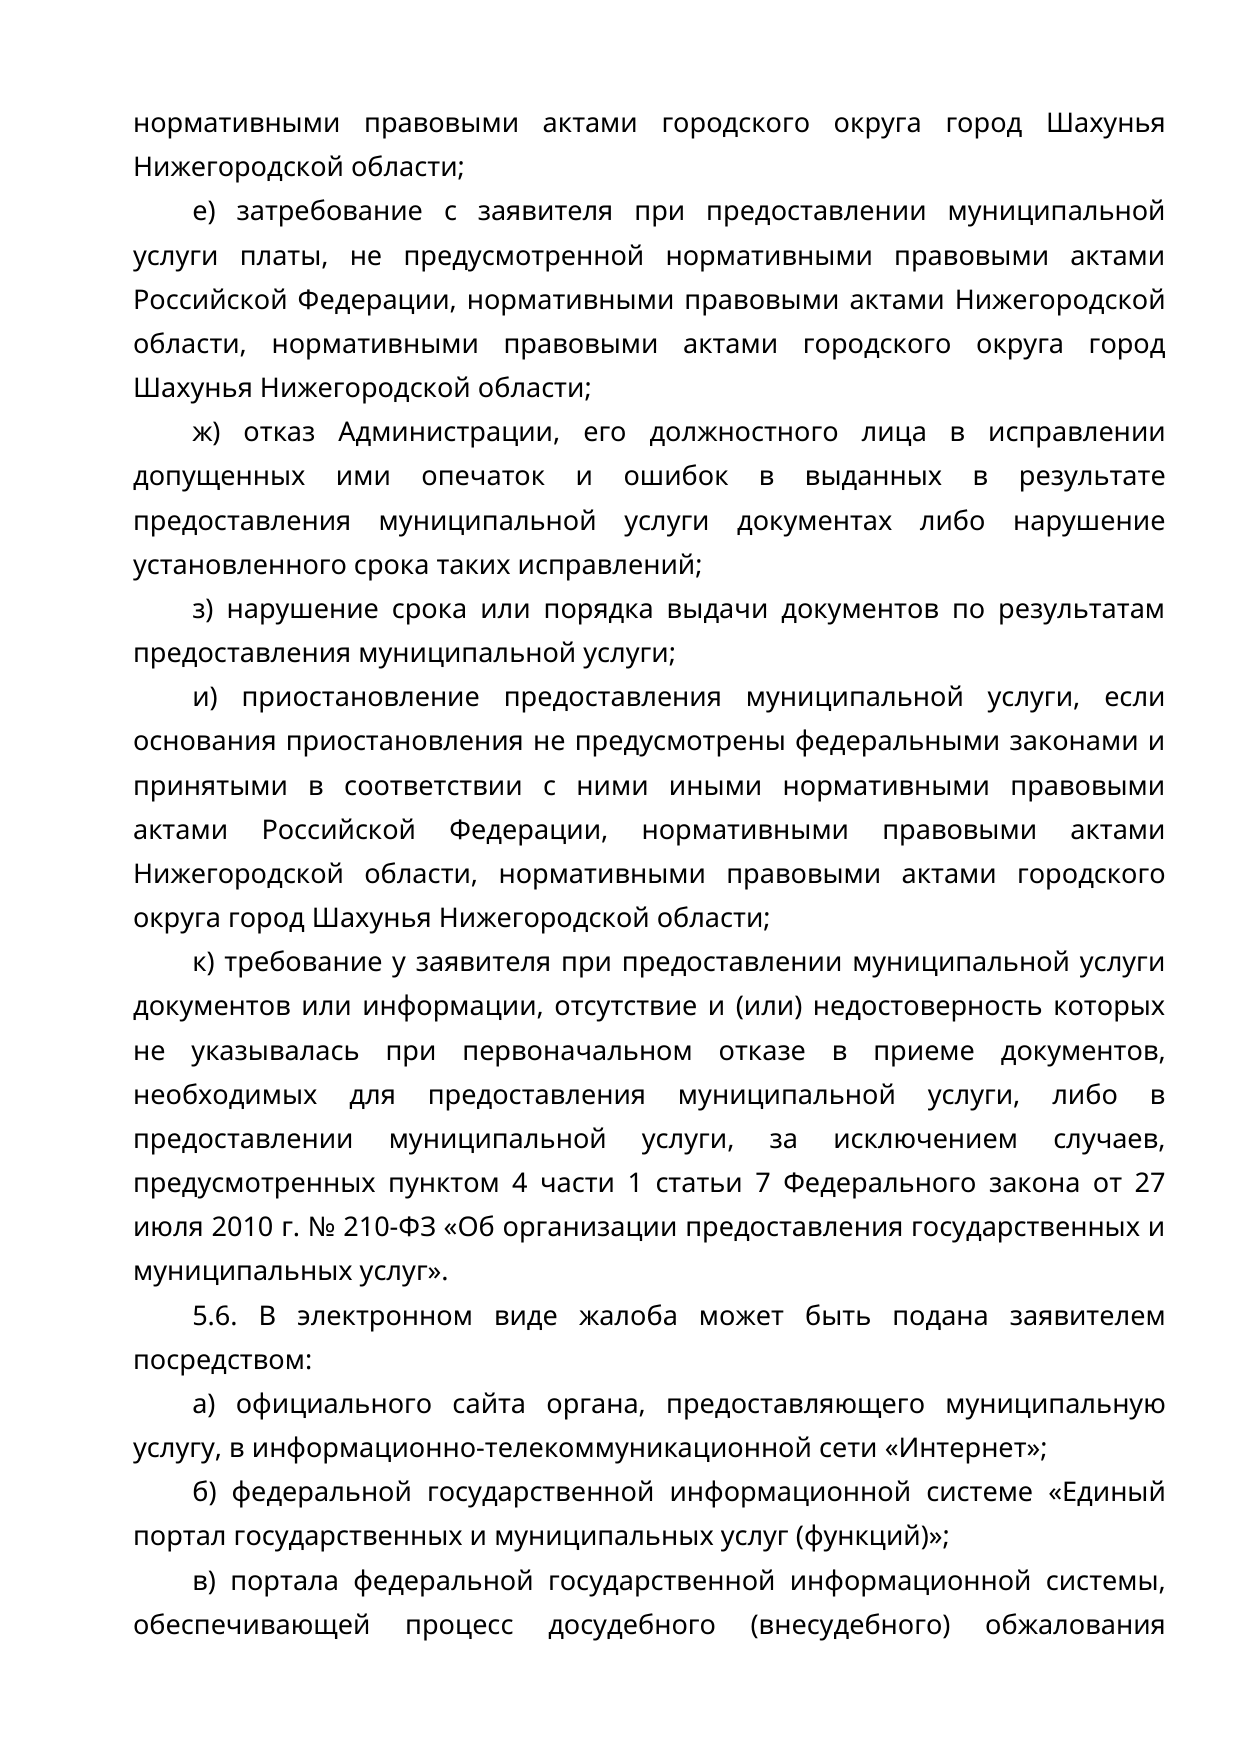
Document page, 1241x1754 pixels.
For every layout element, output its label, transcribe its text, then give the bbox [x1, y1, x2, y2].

text з) нарушение срока или порядка выдачи документов по результатам предоставления муниципальной услуги; [133, 589, 1167, 670]
text ж) отказ Администрации, его должностного лица в исправлении допущенных ими опечаток и ошибок в выданных в результате предоставления муниципальной услуги документах либо нарушение установленного срока таких исправлений; [133, 413, 1167, 582]
text а) официального сайта органа, предоставляющего муниципальную услугу, в информационно-телекоммуникационной сети «Интернет»; [133, 1384, 1167, 1465]
text к) требование у заявителя при предоставлении муниципальной услуги документов или информации, отсутствие и (или) недостоверность которых не указывалась при первоначальном отказе в приеме документов, необходимых для предоставления муниципальной услуги, либо в предоставлении муниципальной услуги, за исключением случаев, предусмотренных пунктом 4 части 1 статьи 7 Федерального закона от 27 июля 2010 г. № 210-ФЗ «Об организации предоставления государственных и муниципальных услуг». [133, 943, 1167, 1289]
text 5.6. В электронном виде жалоба может быть подана заявителем посредством: [133, 1296, 1167, 1377]
text и) приостановление предоставления муниципальной услуги, если основания приостановления не предусмотрены федеральными законами и принятыми в соответствии с ними иными нормативными правовыми актами Российской Федерации, нормативными правовыми актами Нижегородской области, нормативными правовыми актами городского округа город Шахунья Нижегородской области; [133, 678, 1167, 935]
text е) затребование с заявителя при предоставлении муниципальной услуги платы, не предусмотренной нормативными правовыми актами Российской Федерации, нормативными правовыми актами Нижегородской области, нормативными правовыми актами городского округа город Шахунья Нижегородской области; [133, 192, 1167, 405]
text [133, 1561, 1167, 1642]
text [133, 103, 1167, 184]
text б) федеральной государственной информационной системе «Единый портал государственных и муниципальных услуг (функций)»; [133, 1473, 1167, 1554]
